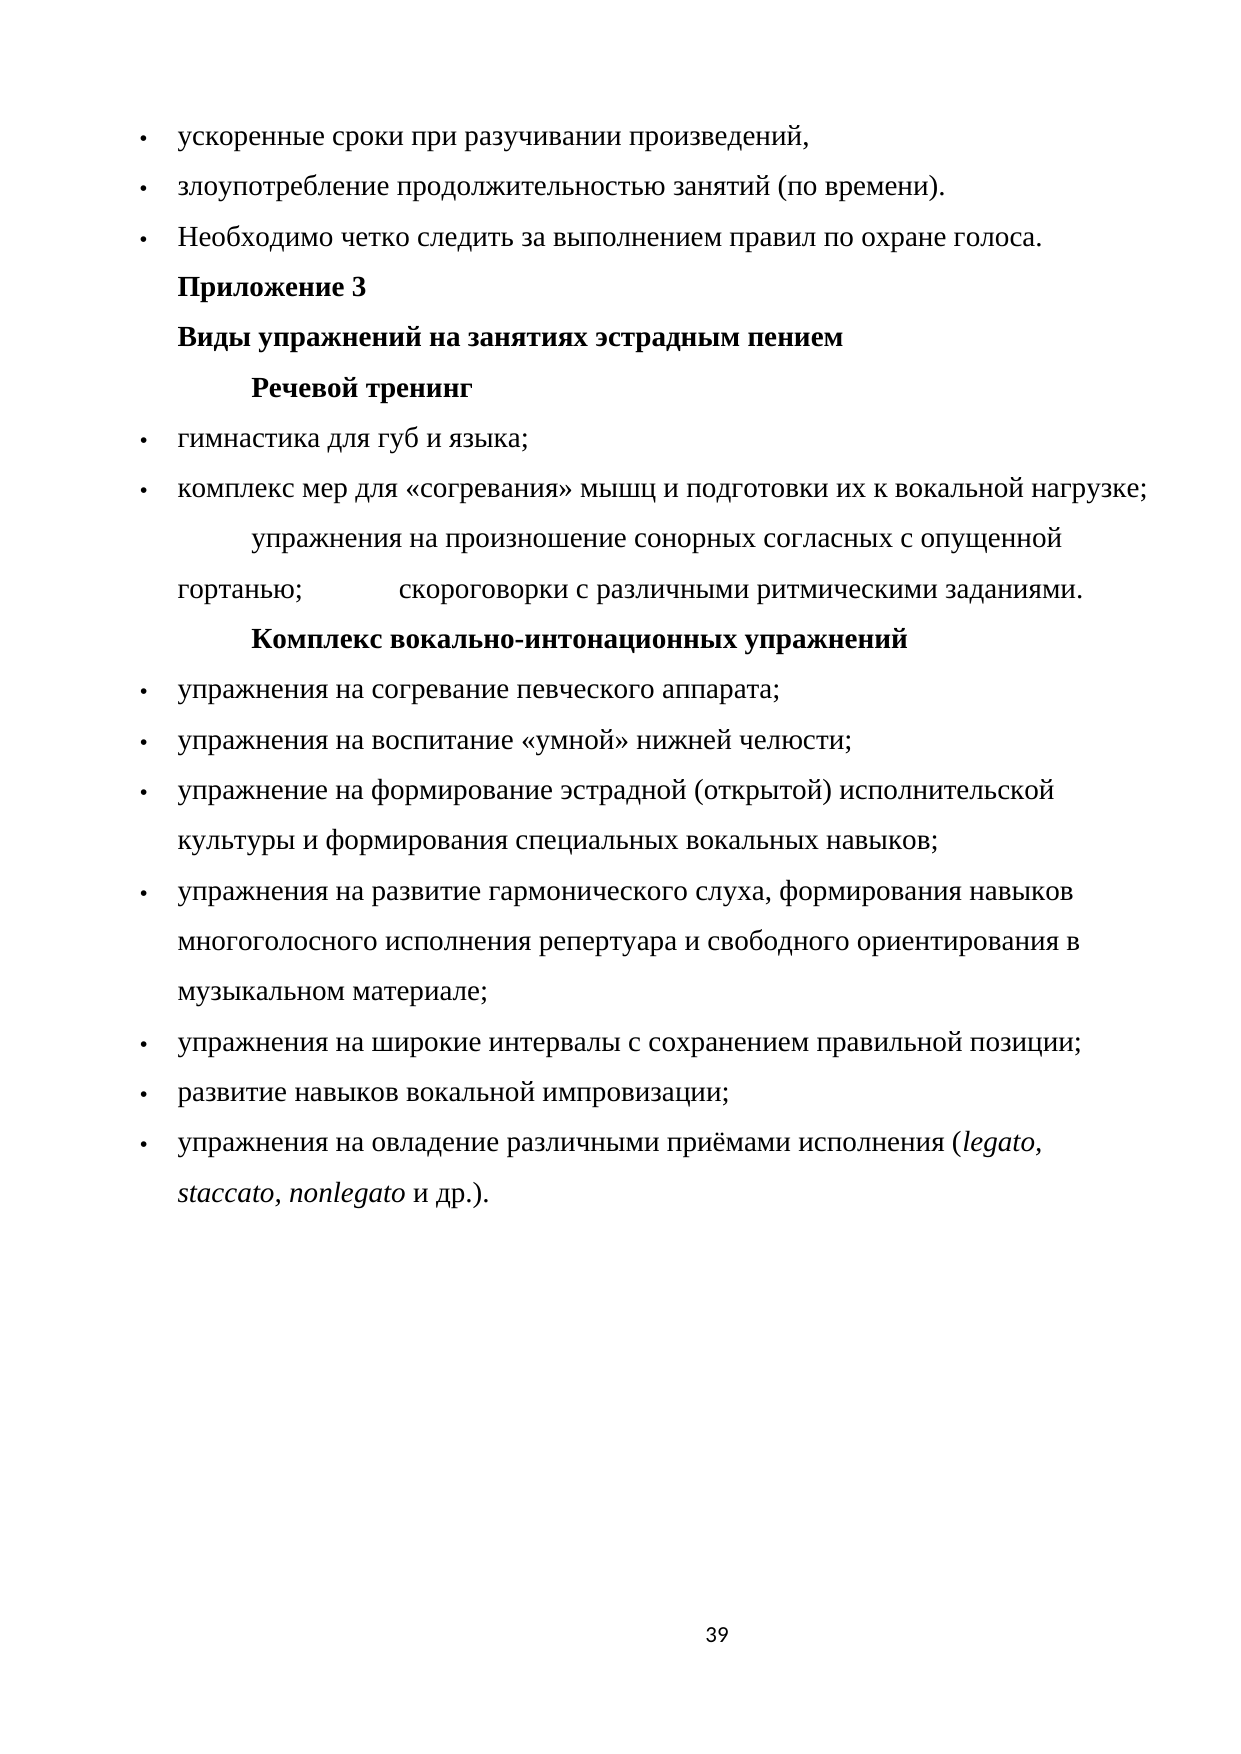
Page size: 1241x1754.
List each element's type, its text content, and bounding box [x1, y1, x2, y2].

list злоупотребление продолжительностью занятий (по времени). [139, 168, 1152, 202]
list упражнения на согревание певческого аппарата; [140, 672, 1152, 705]
list упражнения на широкие интервалы с сохранением правильной позиции; [140, 1024, 1152, 1057]
text Виды упражнений на занятиях эстрадным пением [177, 319, 1152, 353]
subtitle Речевой тренинг [177, 370, 1152, 403]
list упражнения на воспитание «умной» нижней челюсти; [140, 722, 1152, 755]
text Комплекс вокально-интонационных упражнений [177, 621, 1152, 655]
list упражнения на овладение различными приёмами исполнения (legato, staccato, nonlegato и др.). [140, 1124, 1152, 1208]
list развитие навыков вокальной импровизации; [140, 1074, 1152, 1108]
list гимнастика для губ и языка; [140, 420, 1152, 453]
list упражнения на развитие гармонического слуха, формирования навыков многоголосного исполнения репертуара и свободного ориентирования в музыкальном материале; [140, 873, 1152, 1007]
list комплекс мер для «согревания» мышц и подготовки их к вокальной нагрузке;  упражнения на произношение сонорных согласных с опущенной гортанью;  скороговорки с различными ритмическими заданиями. [140, 470, 1152, 604]
list упражнение на формирование эстрадной (открытой) исполнительской культуры и формирования специальных вокальных навыков; [140, 772, 1152, 856]
text Приложение 3 [177, 269, 1152, 303]
list ускоренные сроки при разучивании произведений, [139, 118, 1152, 152]
list Необходимо четко следить за выполнением правил по охране голоса. [139, 219, 1152, 252]
